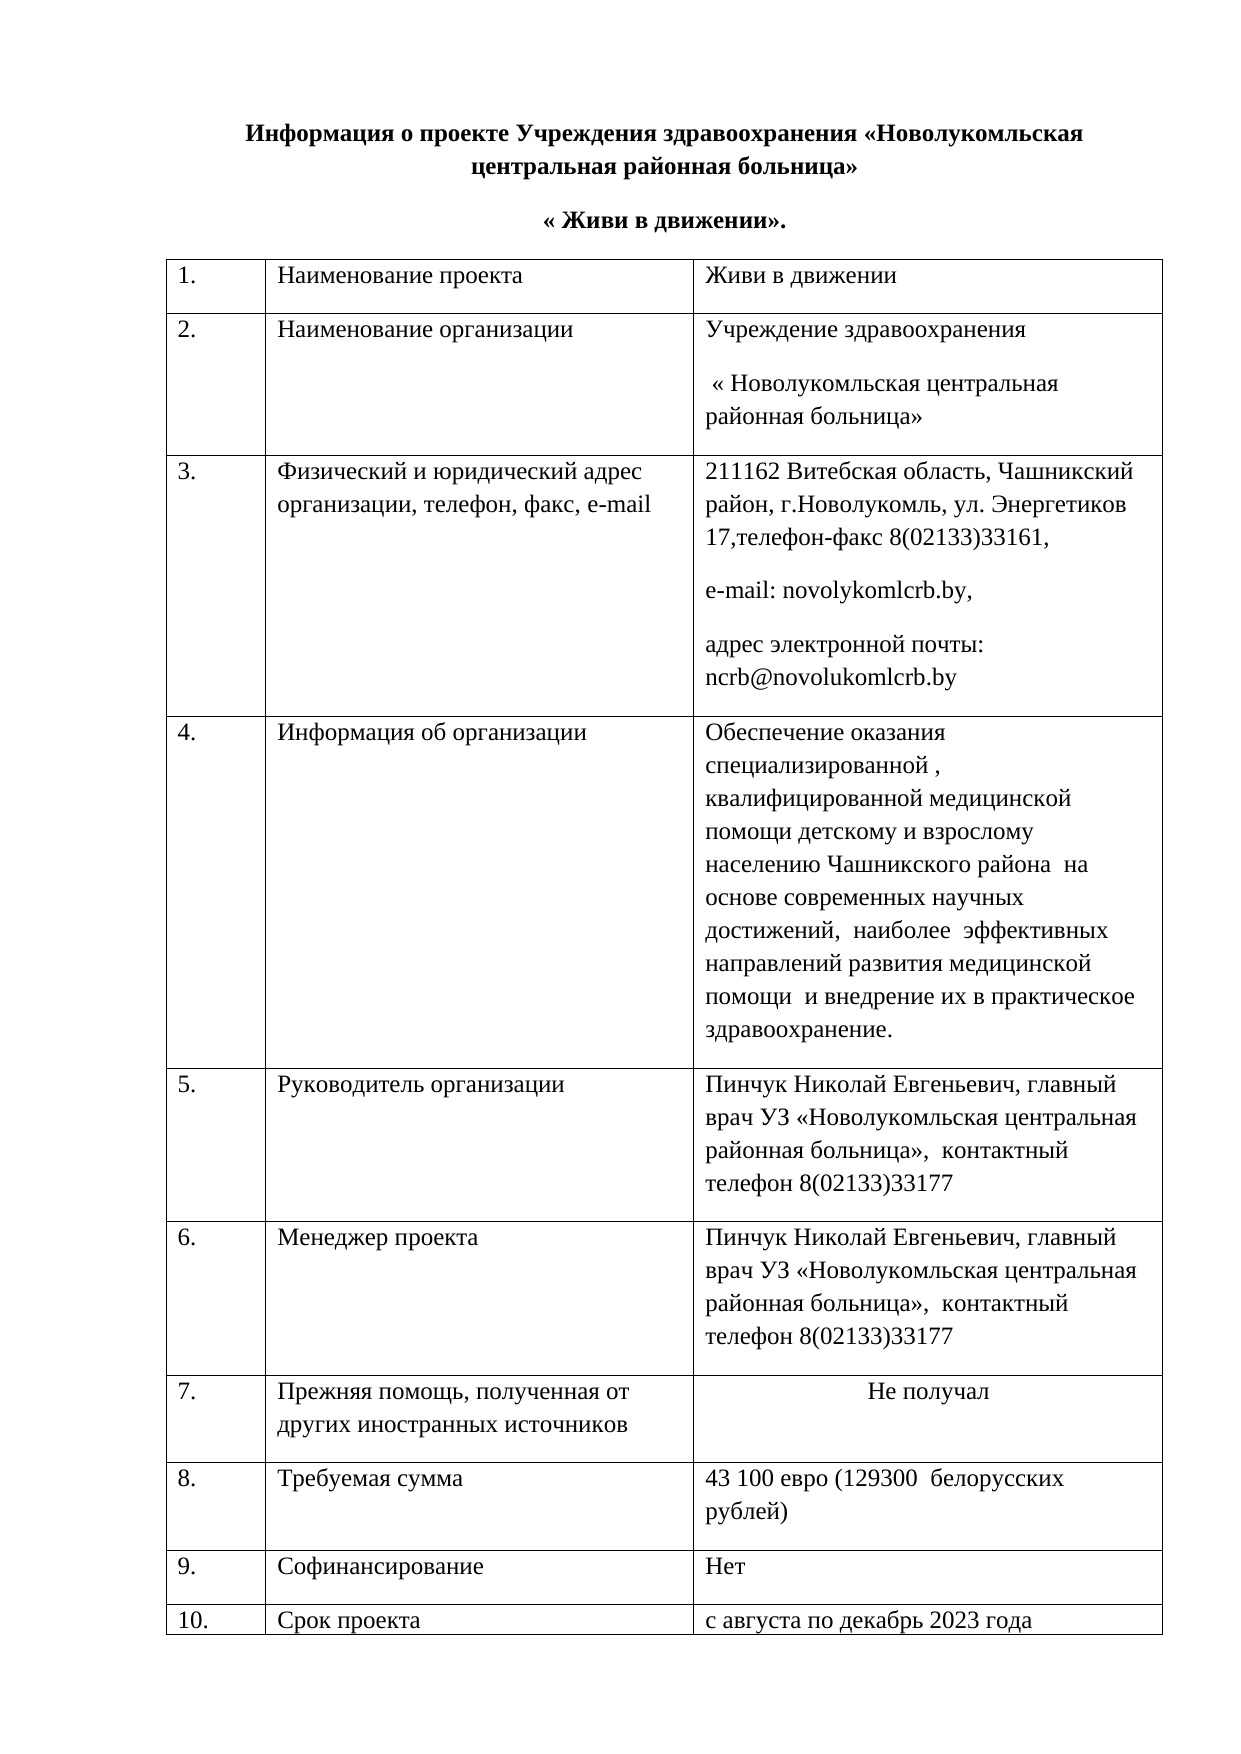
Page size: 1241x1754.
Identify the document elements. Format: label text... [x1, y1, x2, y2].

text « Живи в движении». [177, 205, 1152, 234]
text Информация о проекте Учреждения здравоохранения «Новолукомльская центральная районная больница» [177, 118, 1152, 180]
table_cell 7. [167, 1376, 265, 1462]
table_cell 2. [167, 314, 265, 455]
table_cell 10. [167, 1605, 265, 1634]
table_cell Физический и юридический адрес организации, телефон, факс, e-mail [266, 456, 693, 716]
table_cell 6. [167, 1222, 265, 1375]
table_header Наименование проекта [266, 260, 693, 313]
table_cell Учреждение здравоохранения « Новолукомльская центральная районная больница» [694, 314, 1162, 455]
table_cell Обеспечение оказания специализированной , квалифицированной медицинской помощи детскому и взрослому населению Чашникского района на основе современных научных достижений, наиболее эффективных направлений развития медицинской помощи и внедрение их в практическое здравоохранение. [694, 717, 1162, 1068]
table_cell Срок проекта [266, 1605, 693, 1634]
table_cell Требуемая сумма [266, 1463, 693, 1550]
table_cell 211162 Витебская область, Чашникский район, г.Новолукомль, ул. Энергетиков 17,телефон-факс 8(02133)33161, e-mail: novolykomlcrb.by, адрес электронной почты: ncrb@novolukomlcrb.by [694, 456, 1162, 716]
table_header 1. [167, 260, 265, 313]
table_cell Пинчук Николай Евгеньевич, главный врач УЗ «Новолукомльская центральная районная больница», контактный телефон 8(02133)33177 [694, 1069, 1162, 1221]
table_cell 8. [167, 1463, 265, 1550]
table_cell 5. [167, 1069, 265, 1221]
table_cell Менеджер проекта [266, 1222, 693, 1375]
table_cell 43 100 евро (129300 белорусских рублей) [694, 1463, 1162, 1550]
table_cell Прежняя помощь, полученная от других иностранных источников [266, 1376, 693, 1462]
table_cell 9. [167, 1551, 265, 1604]
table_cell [694, 1605, 1162, 1634]
table_cell Наименование организации [266, 314, 693, 455]
table_cell Руководитель организации [266, 1069, 693, 1221]
table_cell 3. [167, 456, 265, 716]
table_cell Информация об организации [266, 717, 693, 1068]
table_cell Пинчук Николай Евгеньевич, главный врач УЗ «Новолукомльская центральная районная больница», контактный телефон 8(02133)33177 [694, 1222, 1162, 1375]
table_cell 4. [167, 717, 265, 1068]
table_cell Не получал [694, 1376, 1162, 1462]
table_header Живи в движении [694, 260, 1162, 313]
table_cell Нет [694, 1551, 1162, 1604]
table_cell Софинансирование [266, 1551, 693, 1604]
